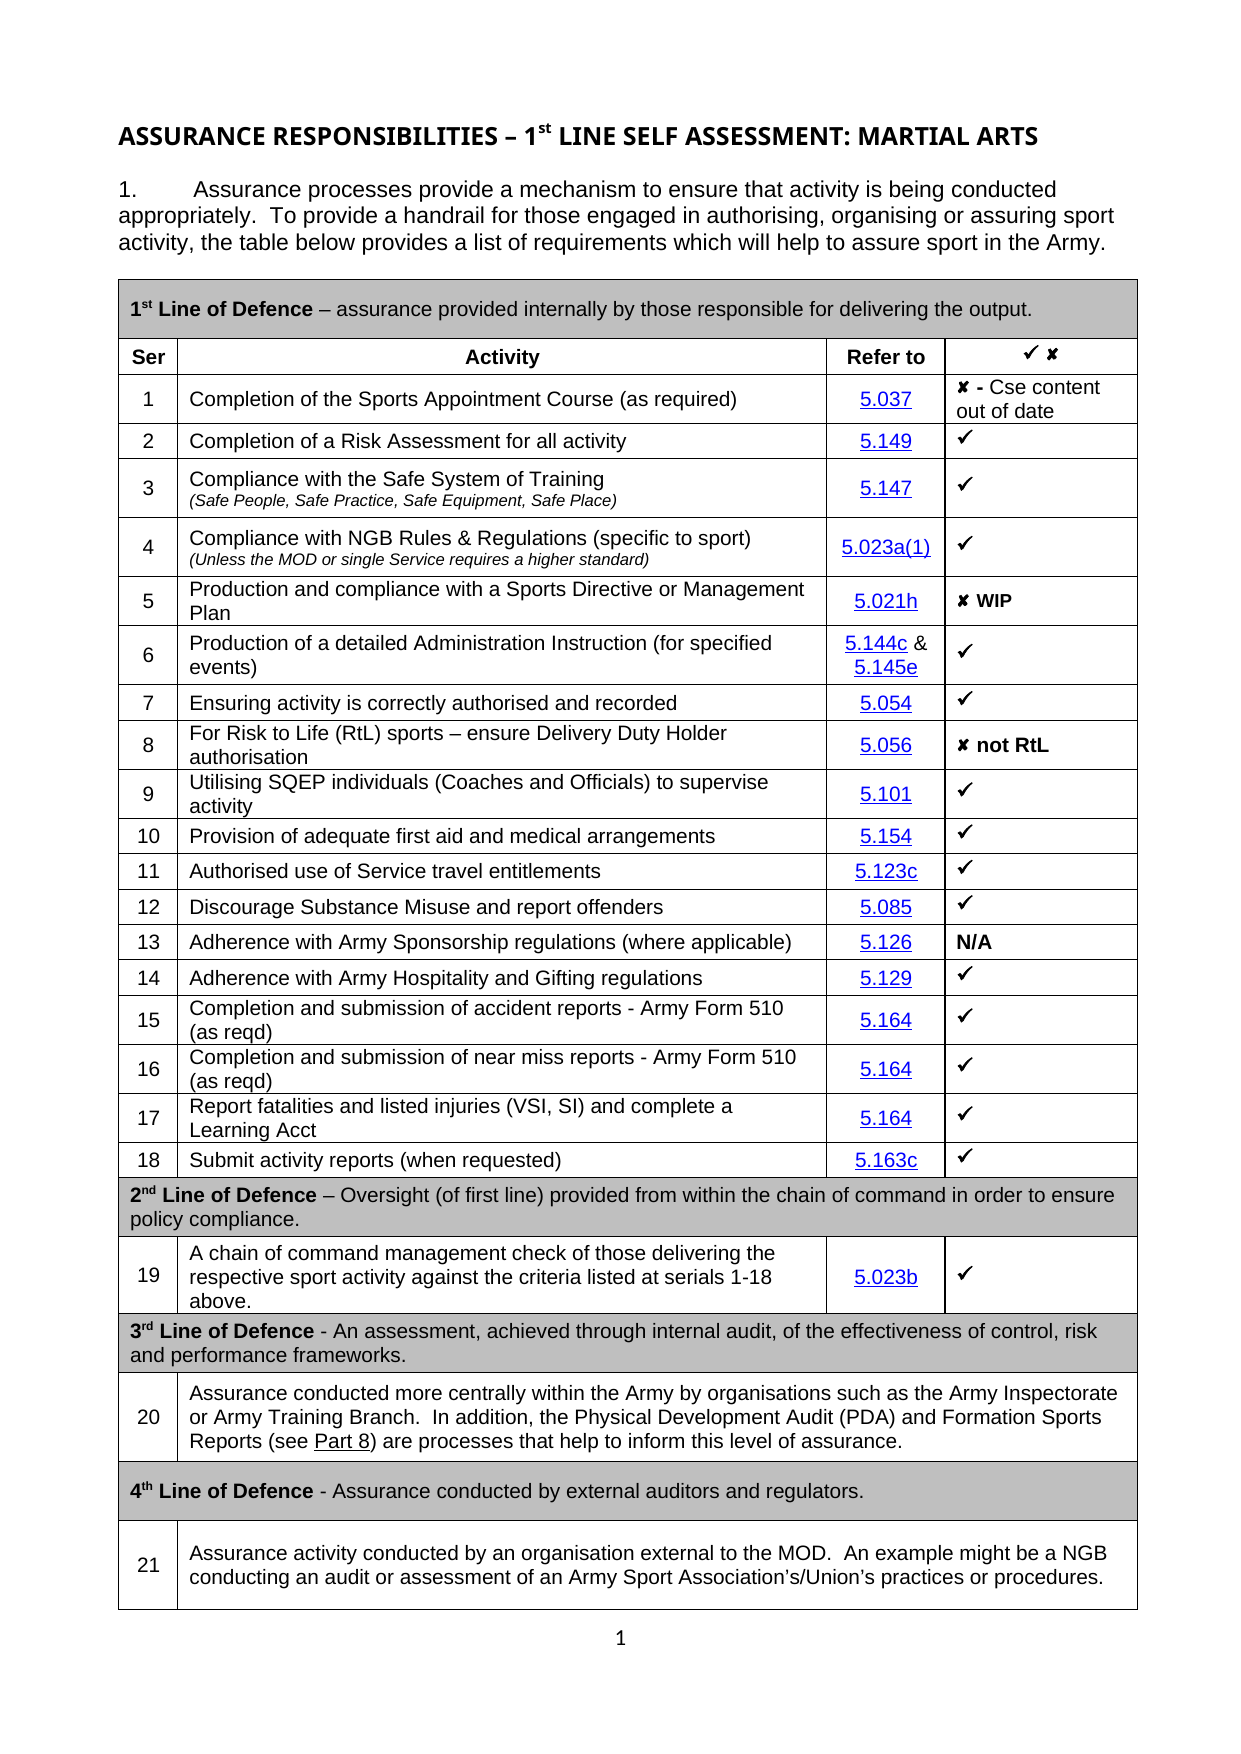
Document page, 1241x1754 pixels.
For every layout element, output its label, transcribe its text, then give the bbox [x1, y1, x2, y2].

table_cell 5.037 [827, 375, 944, 423]
table_header 1st Line of Defence – assurance provided internally by those responsible for delivering the output. [119, 280, 1137, 338]
table_cell 5.056 [827, 721, 944, 769]
table_cell Ensuring activity is correctly authorised and recorded [178, 685, 826, 720]
table_cell 5.147 [827, 459, 944, 517]
table_cell 6 [119, 626, 177, 684]
table_cell [946, 1094, 1137, 1142]
table_cell Completion of the Sports Appointment Course (as required) [178, 375, 826, 423]
table_cell 5.149 [827, 424, 944, 458]
table_cell 12 [119, 890, 177, 924]
table_cell 17 [119, 1094, 177, 1142]
table_cell 5.163c [827, 1143, 944, 1177]
table_cell Activity [178, 339, 826, 374]
table_cell Production and compliance with a Sports Directive or Management Plan [178, 577, 826, 625]
table_cell Report fatalities and listed injuries (VSI, SI) and complete a Learning Acct [178, 1094, 826, 1142]
table_cell 5.164 [827, 1094, 944, 1142]
table_cell 19 [119, 1237, 177, 1313]
table_cell 21 [119, 1521, 177, 1608]
table_cell 5.129 [827, 960, 944, 995]
table_cell Completion and submission of near miss reports - Army Form 510 (as reqd) [178, 1045, 826, 1093]
table_cell 3 [119, 459, 177, 517]
table_cell Assurance activity conducted by an organisation external to the MOD. An example might be a NGB conducting an audit or assessment of an Army Sport Association’s/Union’s practices or procedures. [178, 1521, 1137, 1608]
table_cell [946, 890, 1137, 924]
table_cell 16 [119, 1045, 177, 1093]
table_cell Discourage Substance Misuse and report offenders [178, 890, 826, 924]
table_cell 9 [119, 770, 177, 818]
table_cell Completion and submission of accident reports - Army Form 510 (as reqd) [178, 996, 826, 1044]
table_cell 5.164 [827, 996, 944, 1044]
table_cell Submit activity reports (when requested) [178, 1143, 826, 1177]
table_cell [946, 1237, 1137, 1313]
table_cell 10 [119, 819, 177, 853]
table_cell [946, 996, 1137, 1044]
table_cell [946, 1143, 1137, 1177]
table_cell - Cse content out of date [946, 375, 1137, 423]
table_cell 18 [119, 1143, 177, 1177]
table_cell Ser [119, 339, 177, 374]
table_cell [946, 685, 1137, 720]
table_cell WIP [946, 577, 1137, 625]
table_cell Authorised use of Service travel entitlements [178, 854, 826, 888]
table_cell Adherence with Army Hospitality and Gifting regulations [178, 960, 826, 995]
table_cell 11 [119, 854, 177, 888]
table_cell 7 [119, 685, 177, 720]
table_cell [946, 518, 1137, 576]
table_cell Adherence with Army Sponsorship regulations (where applicable) [178, 925, 826, 959]
table_cell [946, 770, 1137, 818]
table_cell Completion of a Risk Assessment for all activity [178, 424, 826, 458]
table_cell [946, 459, 1137, 517]
table_cell 5.023a(1) [827, 518, 944, 576]
table_cell 5.021h [827, 577, 944, 625]
table_cell 5.144c & 5.145e [827, 626, 944, 684]
table_cell [946, 854, 1137, 888]
table_cell 4 [119, 518, 177, 576]
table_cell 5.054 [827, 685, 944, 720]
table_cell 5.164 [827, 1045, 944, 1093]
table_cell For Risk to Life (RtL) sports – ensure Delivery Duty Holder authorisation [178, 721, 826, 769]
table_cell 15 [119, 996, 177, 1044]
table_cell [946, 424, 1137, 458]
table_cell 5.023b [827, 1237, 944, 1313]
table_cell 13 [119, 925, 177, 959]
table_cell 8 [119, 721, 177, 769]
table_cell Compliance with NGB Rules & Regulations (specific to sport) (Unless the MOD or single Service requires a higher standard) [178, 518, 826, 576]
table_cell 20 [119, 1373, 177, 1461]
table_cell 5.154 [827, 819, 944, 853]
table_cell [946, 626, 1137, 684]
table_cell Assurance conducted more centrally within the Army by organisations such as the Army Inspectorate or Army Training Branch. In addition, the Physical Development Audit (PDA) and Formation Sports Reports (see Part 8) are processes that help to inform this level of assurance. [178, 1373, 1137, 1461]
table_cell Provision of adequate first aid and medical arrangements [178, 819, 826, 853]
table_cell [946, 960, 1137, 995]
table_cell 4th Line of Defence - Assurance conducted by external auditors and regulators. [119, 1462, 1137, 1520]
table_cell 5.085 [827, 890, 944, 924]
table_cell 5 [119, 577, 177, 625]
table_cell 2nd Line of Defence – Oversight (of first line) provided from within the chain of command in order to ensure policy compliance. [119, 1178, 1137, 1236]
table_cell 3rd Line of Defence - An assessment, achieved through internal audit, of the effectiveness of control, risk and performance frameworks. [119, 1314, 1137, 1372]
table_cell [946, 1045, 1137, 1093]
text 1. Assurance processes provide a mechanism to ensure that activity is being conducted appropriately. To provide a handrail for those engaged in authorising, organising or assuring sport activity, the table below provides a list of requirements which will help to assure sport in the Army. [118, 176, 1122, 255]
table_cell [946, 819, 1137, 853]
table_cell 5.101 [827, 770, 944, 818]
table_cell N/A [946, 925, 1137, 959]
table_cell 5.123c [827, 854, 944, 888]
table_cell 5.126 [827, 925, 944, 959]
table_cell Utilising SQEP individuals (Coaches and Officials) to supervise activity [178, 770, 826, 818]
table_cell 1 [119, 375, 177, 423]
table_cell Compliance with the Safe System of Training (Safe People, Safe Practice, Safe Equipment, Safe Place) [178, 459, 826, 517]
text ASSURANCE RESPONSIBILITIES – 1st LINE SELF ASSESSMENT: MARTIAL ARTS [118, 118, 1122, 152]
table_cell not RtL [946, 721, 1137, 769]
table_cell [946, 339, 1137, 374]
table_cell Refer to [827, 339, 944, 374]
table_cell 14 [119, 960, 177, 995]
table_cell Production of a detailed Administration Instruction (for specified events) [178, 626, 826, 684]
table_cell 2 [119, 424, 177, 458]
table_cell A chain of command management check of those delivering the respective sport activity against the criteria listed at serials 1-18 above. [178, 1237, 826, 1313]
